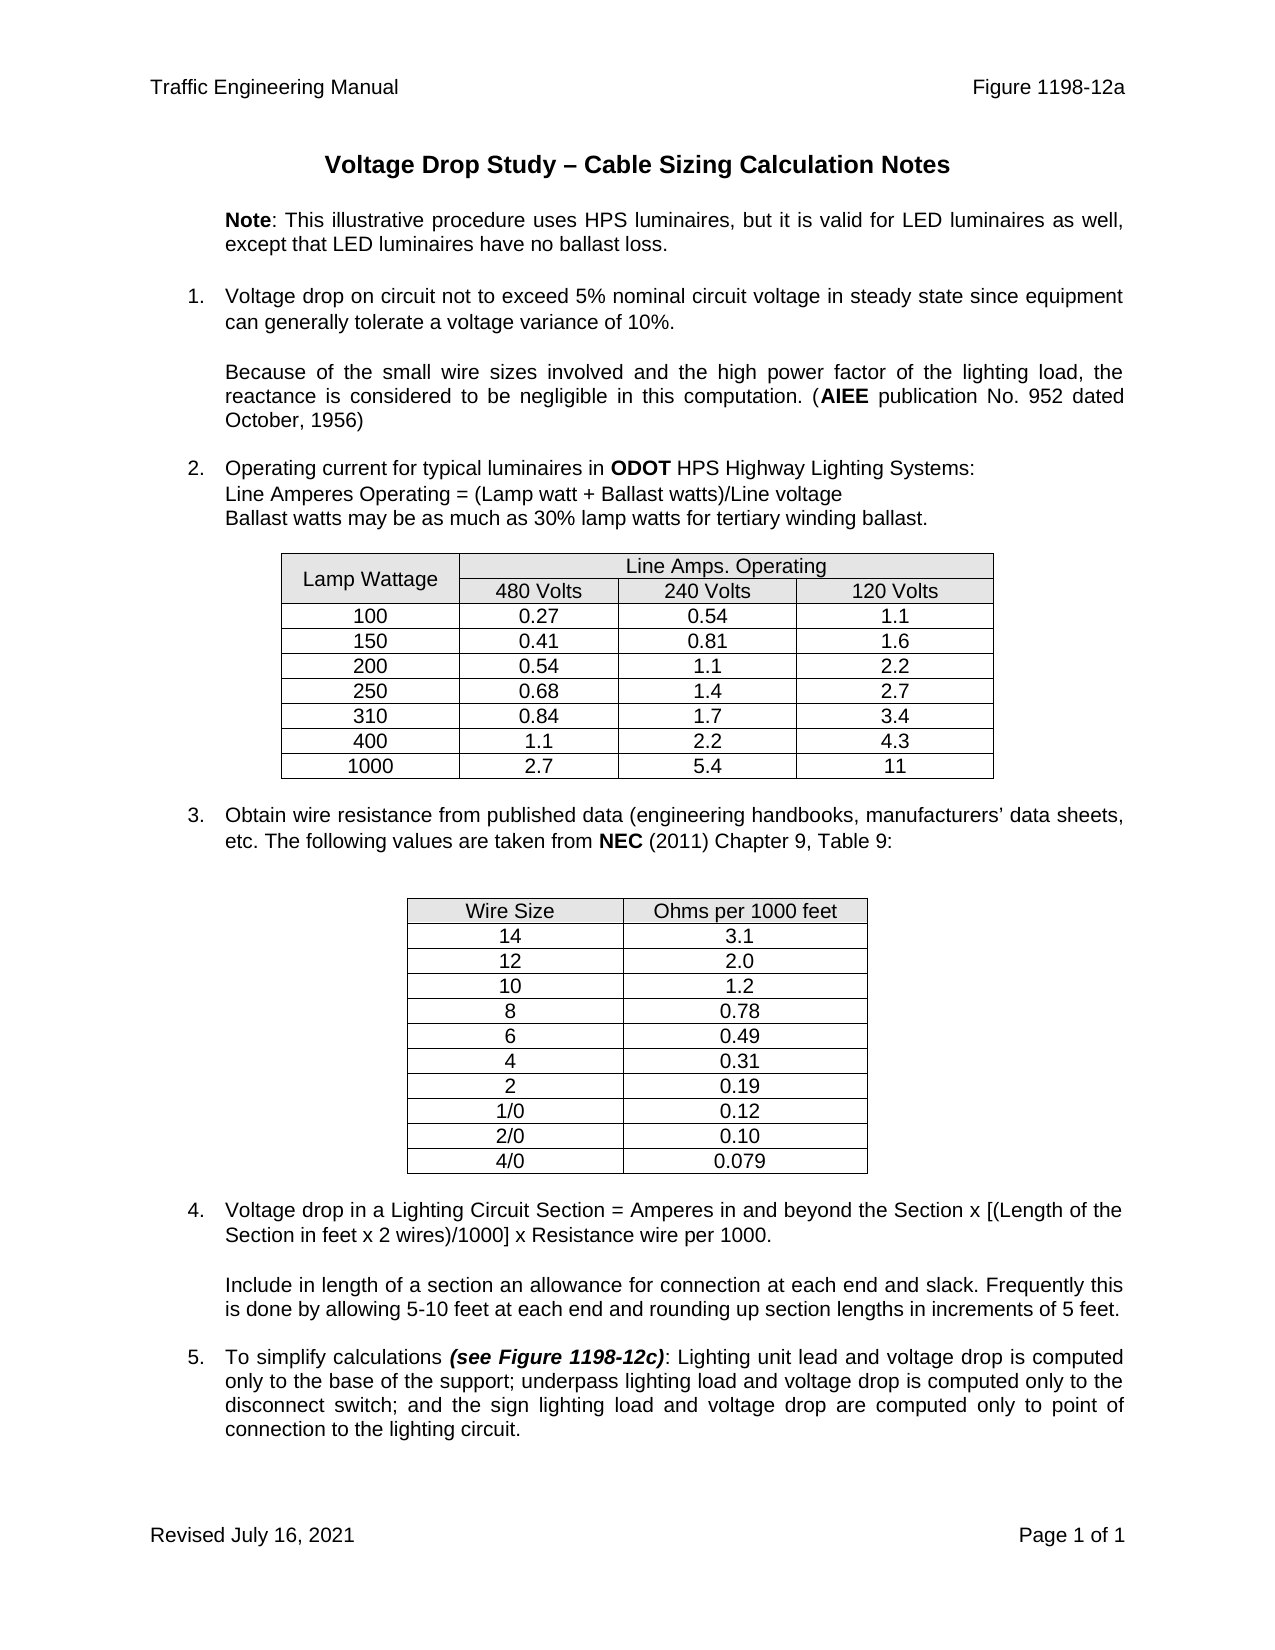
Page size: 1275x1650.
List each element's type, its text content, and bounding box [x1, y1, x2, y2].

table_cell 4.3 [797, 729, 993, 753]
table_cell 1.1 [619, 654, 796, 678]
table_cell 6 [408, 1024, 623, 1047]
text Line Amperes Operating = (Lamp watt + Ballast watts)/Line voltage [225, 481, 1125, 505]
text Voltage Drop Study – Cable Sizing Calculation Notes [150, 150, 1125, 179]
table_cell 0.41 [460, 629, 618, 653]
table_cell 11 [797, 754, 993, 778]
table_header Line Amps. Operating [460, 554, 993, 578]
table_cell 250 [282, 679, 459, 703]
table_cell 310 [282, 704, 459, 728]
table_cell 150 [282, 629, 459, 653]
table_cell 14 [408, 924, 623, 947]
table_cell 1.6 [797, 629, 993, 653]
table_cell 200 [282, 654, 459, 678]
list To simplify calculations (see Figure 1198-12c): Lighting unit lead and voltage drop is computed only to the base of the support; underpass lighting load and voltage drop is computed only to the disconnect switch; and the sign lighting load and voltage drop are computed only to point of connection to the lighting circuit. [187, 1345, 1125, 1441]
table_cell 3.4 [797, 704, 993, 728]
table_cell 0.19 [624, 1074, 867, 1097]
table_cell 12 [408, 949, 623, 972]
table_cell 0.12 [624, 1099, 867, 1122]
table_cell 1/0 [408, 1099, 623, 1122]
table_cell 8 [408, 999, 623, 1022]
table_cell 1.1 [460, 729, 618, 753]
table_cell 0.84 [460, 704, 618, 728]
table_cell 2.2 [797, 654, 993, 678]
table_cell 3.1 [624, 924, 867, 947]
table_cell 2/0 [408, 1124, 623, 1147]
text Include in length of a section an allowance for connection at each end and slack. Frequently this is done by allowing 5-10 feet at each end and rounding up section lengths in increments of 5 feet. [225, 1273, 1125, 1321]
table_cell 120 Volts [797, 579, 993, 603]
table_cell 100 [282, 604, 459, 628]
list Obtain wire resistance from published data (engineering handbooks, manufacturers’ data sheets, etc. The following values are taken from NEC (2011) Chapter 9, Table 9: [187, 803, 1125, 853]
table_cell 2.7 [460, 754, 618, 778]
table_cell 0.49 [624, 1024, 867, 1047]
table_cell 5.4 [619, 754, 796, 778]
table_cell 2.0 [624, 949, 867, 972]
table_header Ohms per 1000 feet [624, 899, 867, 922]
table_cell 2 [408, 1074, 623, 1097]
text Note: This illustrative procedure uses HPS luminaires, but it is valid for LED luminaires as well, except that LED luminaires have no ballast loss. [225, 207, 1125, 255]
text Ballast watts may be as much as 30% lamp watts for tertiary winding ballast. [225, 505, 1125, 529]
table_cell 1.7 [619, 704, 796, 728]
table_header Wire Size [408, 899, 623, 922]
table_cell 0.78 [624, 999, 867, 1022]
table_cell 1.4 [619, 679, 796, 703]
table_cell 0.10 [624, 1124, 867, 1147]
table_cell 240 Volts [619, 579, 796, 603]
table_cell 2.2 [619, 729, 796, 753]
table_cell 2.7 [797, 679, 993, 703]
table_cell 10 [408, 974, 623, 997]
table_cell 480 Volts [460, 579, 618, 603]
text Because of the small wire sizes involved and the high power factor of the lighting load, the reactance is considered to be negligible in this computation. (AIEE publication No. 952 dated October, 1956) [225, 360, 1125, 432]
table_cell 0.68 [460, 679, 618, 703]
table_cell 400 [282, 729, 459, 753]
table_cell 0.27 [460, 604, 618, 628]
list Voltage drop on circuit not to exceed 5% nominal circuit voltage in steady state since equipment can generally tolerate a voltage variance of 10%. [187, 284, 1125, 334]
table_cell 1000 [282, 754, 459, 778]
table_cell 4 [408, 1049, 623, 1072]
list Voltage drop in a Lighting Circuit Section = Amperes in and beyond the Section x [(Length of the Section in feet x 2 wires)/1000] x Resistance wire per 1000. [187, 1197, 1125, 1247]
table_cell 0.81 [619, 629, 796, 653]
table_cell 0.31 [624, 1049, 867, 1072]
table_cell 0.54 [619, 604, 796, 628]
table_cell 0.079 [624, 1149, 867, 1172]
table_cell 1.2 [624, 974, 867, 997]
table_cell 0.54 [460, 654, 618, 678]
table_cell 4/0 [408, 1149, 623, 1172]
table_cell 1.1 [797, 604, 993, 628]
list Operating current for typical luminaires in ODOT HPS Highway Lighting Systems: [187, 456, 1125, 479]
table_header Lamp Wattage [282, 554, 459, 603]
